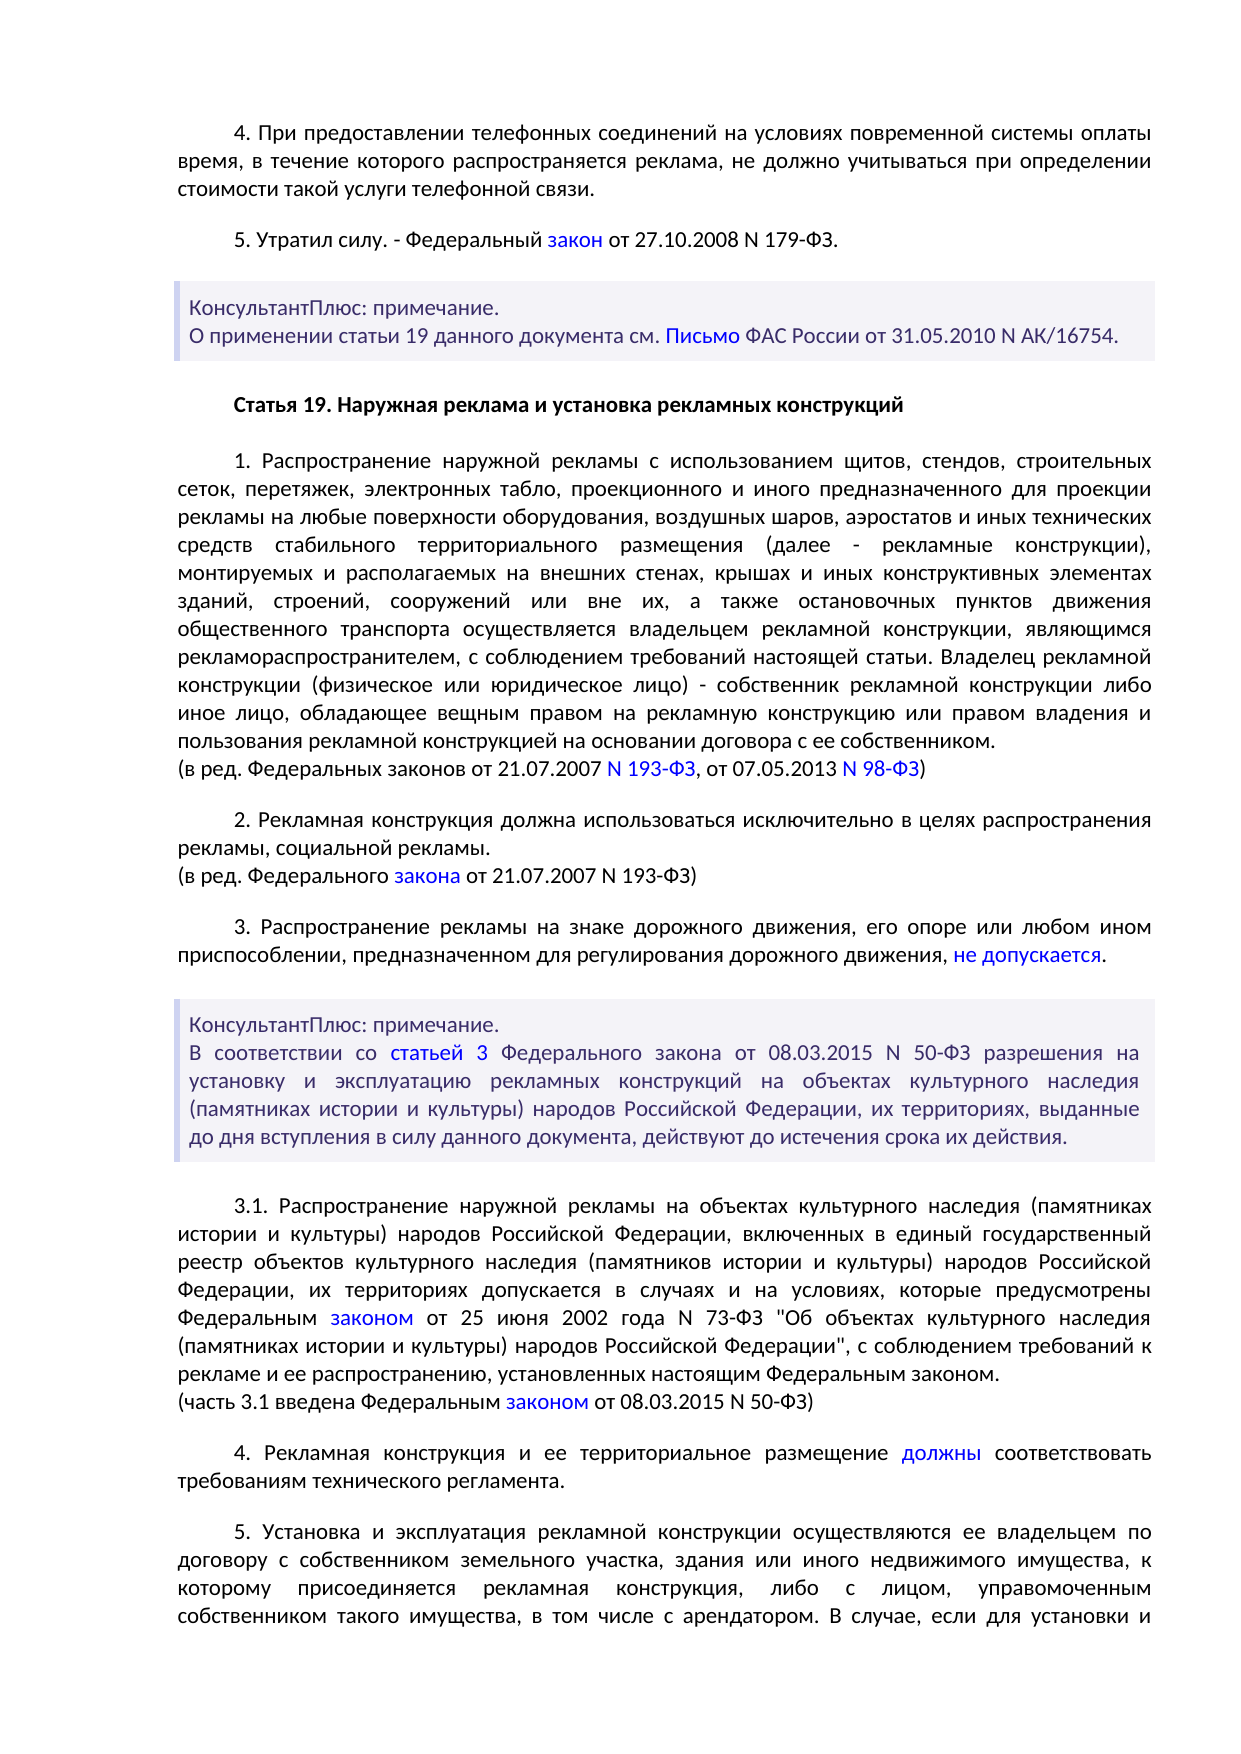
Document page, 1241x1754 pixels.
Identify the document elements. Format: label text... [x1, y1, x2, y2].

text 3. Распространение рекламы на знаке дорожного движения, его опоре или любом ином приспособлении, предназначенном для регулирования дорожного движения, не допускается. [177, 912, 1152, 968]
text 4. При предоставлении телефонных соединений на условиях повременной системы оплаты время, в течение которого распространяется реклама, не должно учитываться при определении стоимости такой услуги телефонной связи. [177, 118, 1152, 202]
text (часть 3.1 введена Федеральным законом от 08.03.2015 N 50-ФЗ) [177, 1387, 1152, 1415]
table_header КонсультантПлюс: примечание. О применении статьи 19 данного документа см. Письмо ФАС России от 31.05.2010 N АК/16754. [180, 281, 1149, 361]
table_header КонсультантПлюс: примечание. В соответствии со статьей 3 Федерального закона от 08.03.2015 N 50-ФЗ разрешения на установку и эксплуатацию рекламных конструкций на объектах культурного наследия (памятниках истории и культуры) народов Российской Федерации, их территориях, выданные до дня вступления в силу данного документа, действуют до истечения срока их действия. [180, 999, 1149, 1162]
text (в ред. Федеральных законов от 21.07.2007 N 193-ФЗ, от 07.05.2013 N 98-ФЗ) [177, 754, 1152, 782]
text 2. Рекламная конструкция должна использоваться исключительно в целях распространения рекламы, социальной рекламы. [177, 805, 1152, 861]
title Статья 19. Наружная реклама и установка рекламных конструкций [177, 390, 1152, 418]
text 5. Утратил силу. - Федеральный закон от 27.10.2008 N 179-ФЗ. [177, 225, 1152, 253]
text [177, 1517, 1152, 1629]
text 3.1. Распространение наружной рекламы на объектах культурного наследия (памятниках истории и культуры) народов Российской Федерации, включенных в единый государственный реестр объектов культурного наследия (памятников истории и культуры) народов Российской Федерации, их территориях допускается в случаях и на условиях, которые предусмотрены Федеральным законом от 25 июня 2002 года N 73-ФЗ "Об объектах культурного наследия (памятниках истории и культуры) народов Российской Федерации", с соблюдением требований к рекламе и ее распространению, установленных настоящим Федеральным законом. [177, 1191, 1152, 1387]
text 4. Рекламная конструкция и ее территориальное размещение должны соответствовать требованиям технического регламента. [177, 1438, 1152, 1494]
text 1. Распространение наружной рекламы с использованием щитов, стендов, строительных сеток, перетяжек, электронных табло, проекционного и иного предназначенного для проекции рекламы на любые поверхности оборудования, воздушных шаров, аэростатов и иных технических средств стабильного территориального размещения (далее - рекламные конструкции), монтируемых и располагаемых на внешних стенах, крышах и иных конструктивных элементах зданий, строений, сооружений или вне их, а также остановочных пунктов движения общественного транспорта осуществляется владельцем рекламной конструкции, являющимся рекламораспространителем, с соблюдением требований настоящей статьи. Владелец рекламной конструкции (физическое или юридическое лицо) - собственник рекламной конструкции либо иное лицо, обладающее вещным правом на рекламную конструкцию или правом владения и пользования рекламной конструкцией на основании договора с ее собственником. [177, 446, 1152, 754]
text (в ред. Федерального закона от 21.07.2007 N 193-ФЗ) [177, 861, 1152, 889]
